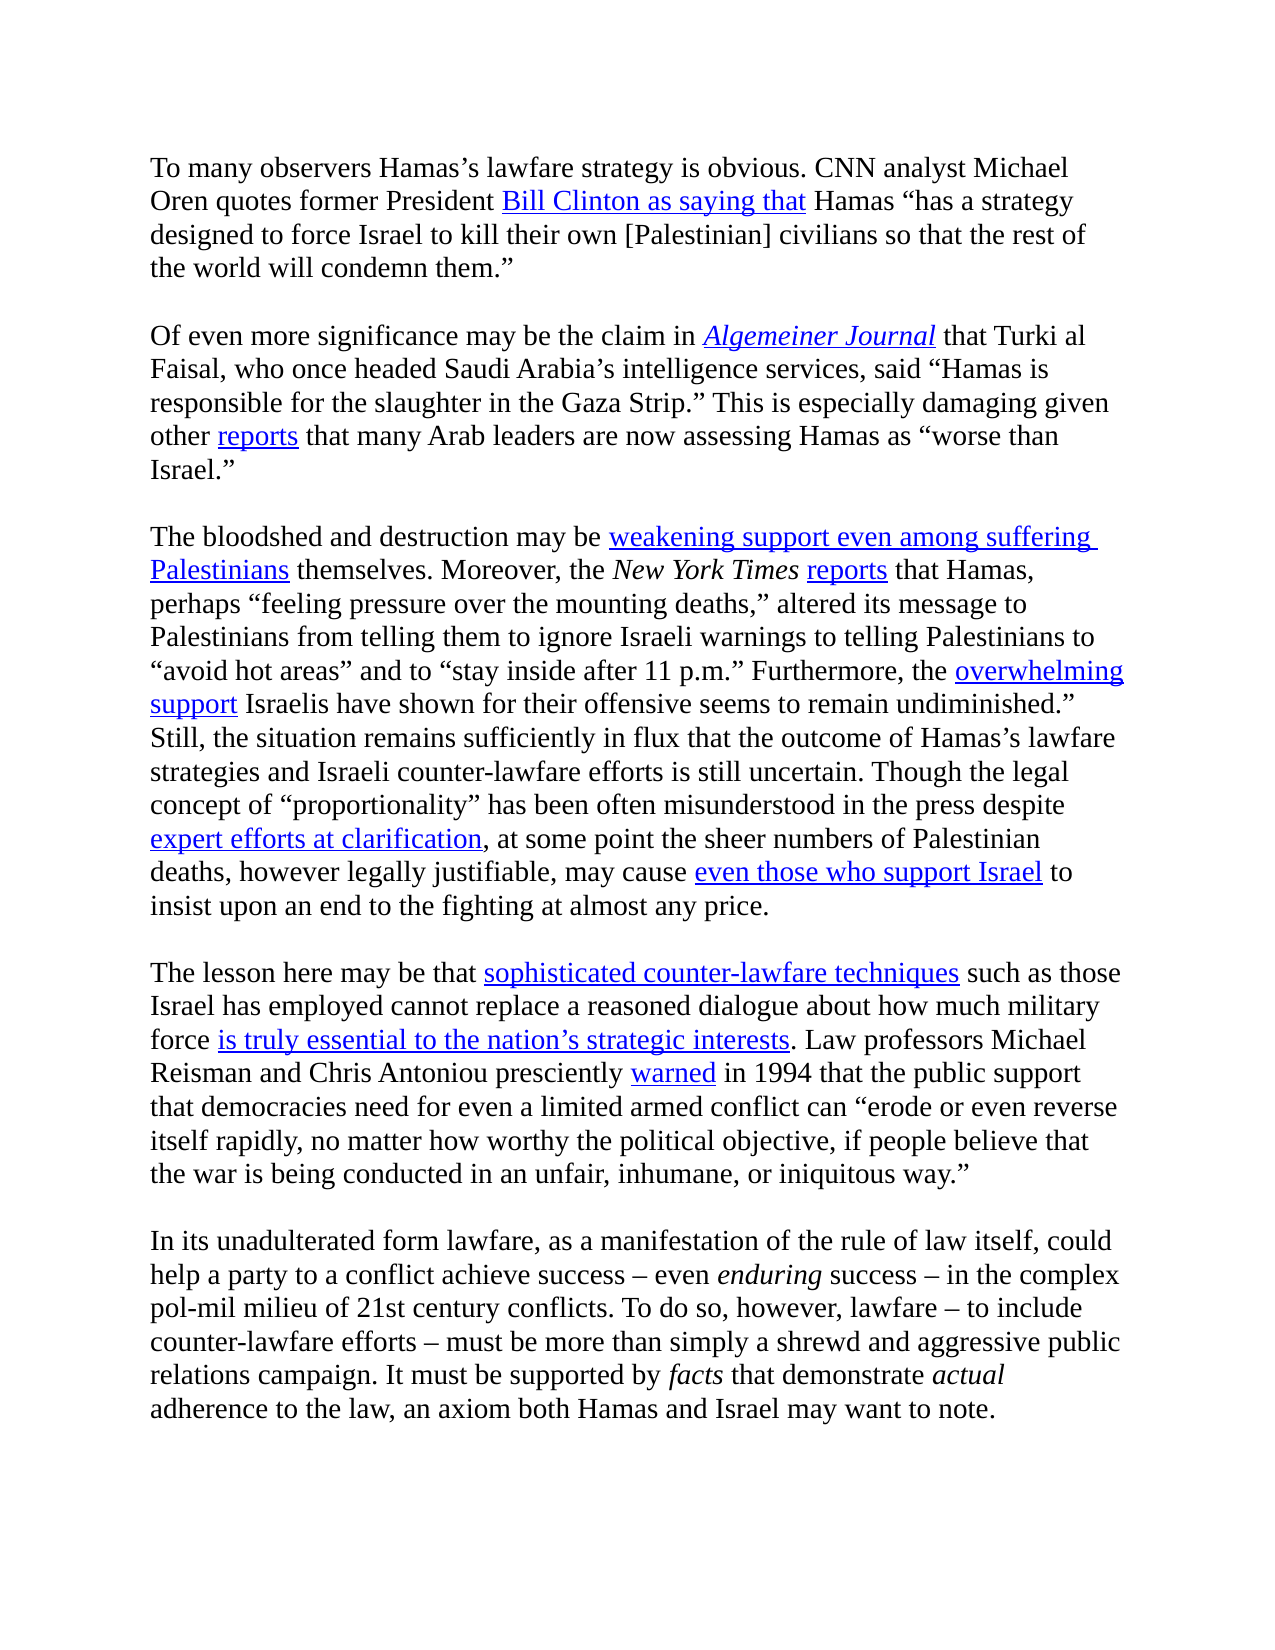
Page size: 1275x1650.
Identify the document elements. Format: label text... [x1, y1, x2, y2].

text Of even more significance may be the claim in Algemeiner Journal that Turki al Faisal, who once headed Saudi Arabia’s intelligence services, said “Hamas is responsible for the slaughter in the Gaza Strip.” This is especially damaging given other reports that many Arab leaders are now assessing Hamas as “worse than Israel.” [150, 318, 1125, 485]
text The lesson here may be that sophisticated counter-lawfare techniques such as those Israel has employed cannot replace a reasoned dialogue about how much military force is truly essential to the nation’s strategic interests. Law professors Michael Reisman and Chris Antoniou presciently warned in 1994 that the public support that democracies need for even a limited armed conflict can “erode or even reverse itself rapidly, no matter how worthy the political objective, if people believe that the war is being conducted in an unfair, inhumane, or iniquitous way.” [150, 955, 1125, 1190]
text In its unadulterated form lawfare, as a manifestation of the rule of law itself, could help a party to a conflict achieve success – even enduring success – in the complex pol-mil milieu of 21st century conflicts. To do so, however, lawfare – to include counter-lawfare efforts – must be more than simply a shrewd and aggressive public relations campaign. It must be supported by facts that demonstrate actual adherence to the law, an axiom both Hamas and Israel may want to note. [150, 1223, 1125, 1424]
text To many observers Hamas’s lawfare strategy is obvious. CNN analyst Michael Oren quotes former President Bill Clinton as saying that Hamas “has a strategy designed to force Israel to kill their own [Palestinian] civilians so that the rest of the world will condemn them.” [150, 150, 1125, 284]
text Still, the situation remains sufficiently in flux that the outcome of Hamas’s lawfare strategies and Israeli counter-lawfare efforts is still uncertain. Though the legal concept of “proportionality” has been often misunderstood in the press despite expert efforts at clarification, at some point the sheer numbers of Palestinian deaths, however legally justifiable, may cause even those who support Israel to insist upon an end to the fighting at almost any price. [150, 720, 1125, 921]
text The bloodshed and destruction may be weakening support even among suffering Palestinians themselves. Moreover, the New York Times reports that Hamas, perhaps “feeling pressure over the mounting deaths,” altered its message to Palestinians from telling them to ignore Israeli warnings to telling Palestinians to “avoid hot areas” and to “stay inside after 11 p.m.” Furthermore, the overwhelming support Israelis have shown for their offensive seems to remain undiminished.” [150, 519, 1125, 720]
